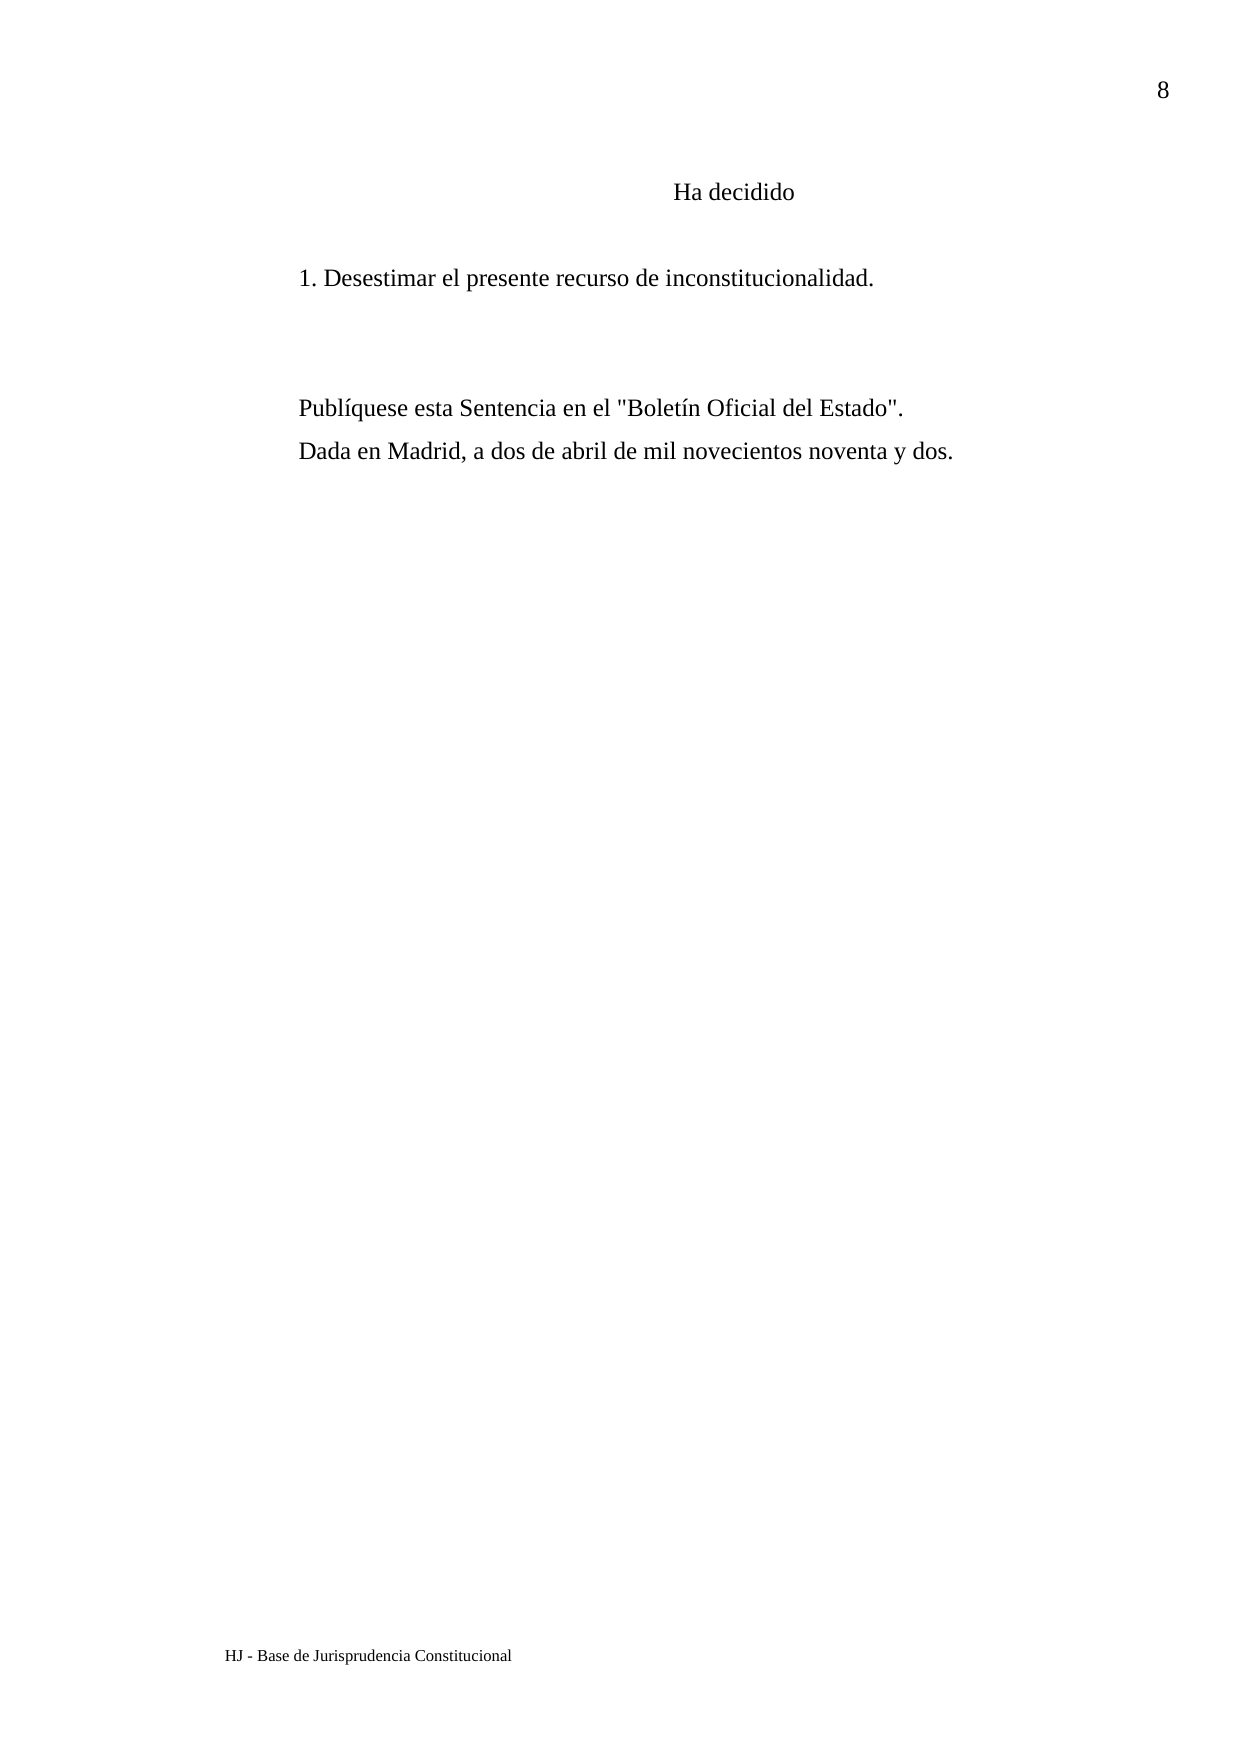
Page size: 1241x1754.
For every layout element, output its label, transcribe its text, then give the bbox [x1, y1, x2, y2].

text Ha decidido [224, 177, 1169, 206]
text 1. Desestimar el presente recurso de inconstitucionalidad. [224, 263, 1169, 292]
text Publíquese esta Sentencia en el "Boletín Oficial del Estado". [224, 393, 1169, 422]
text Dada en Madrid, a dos de abril de mil novecientos noventa y dos. [224, 436, 1169, 465]
